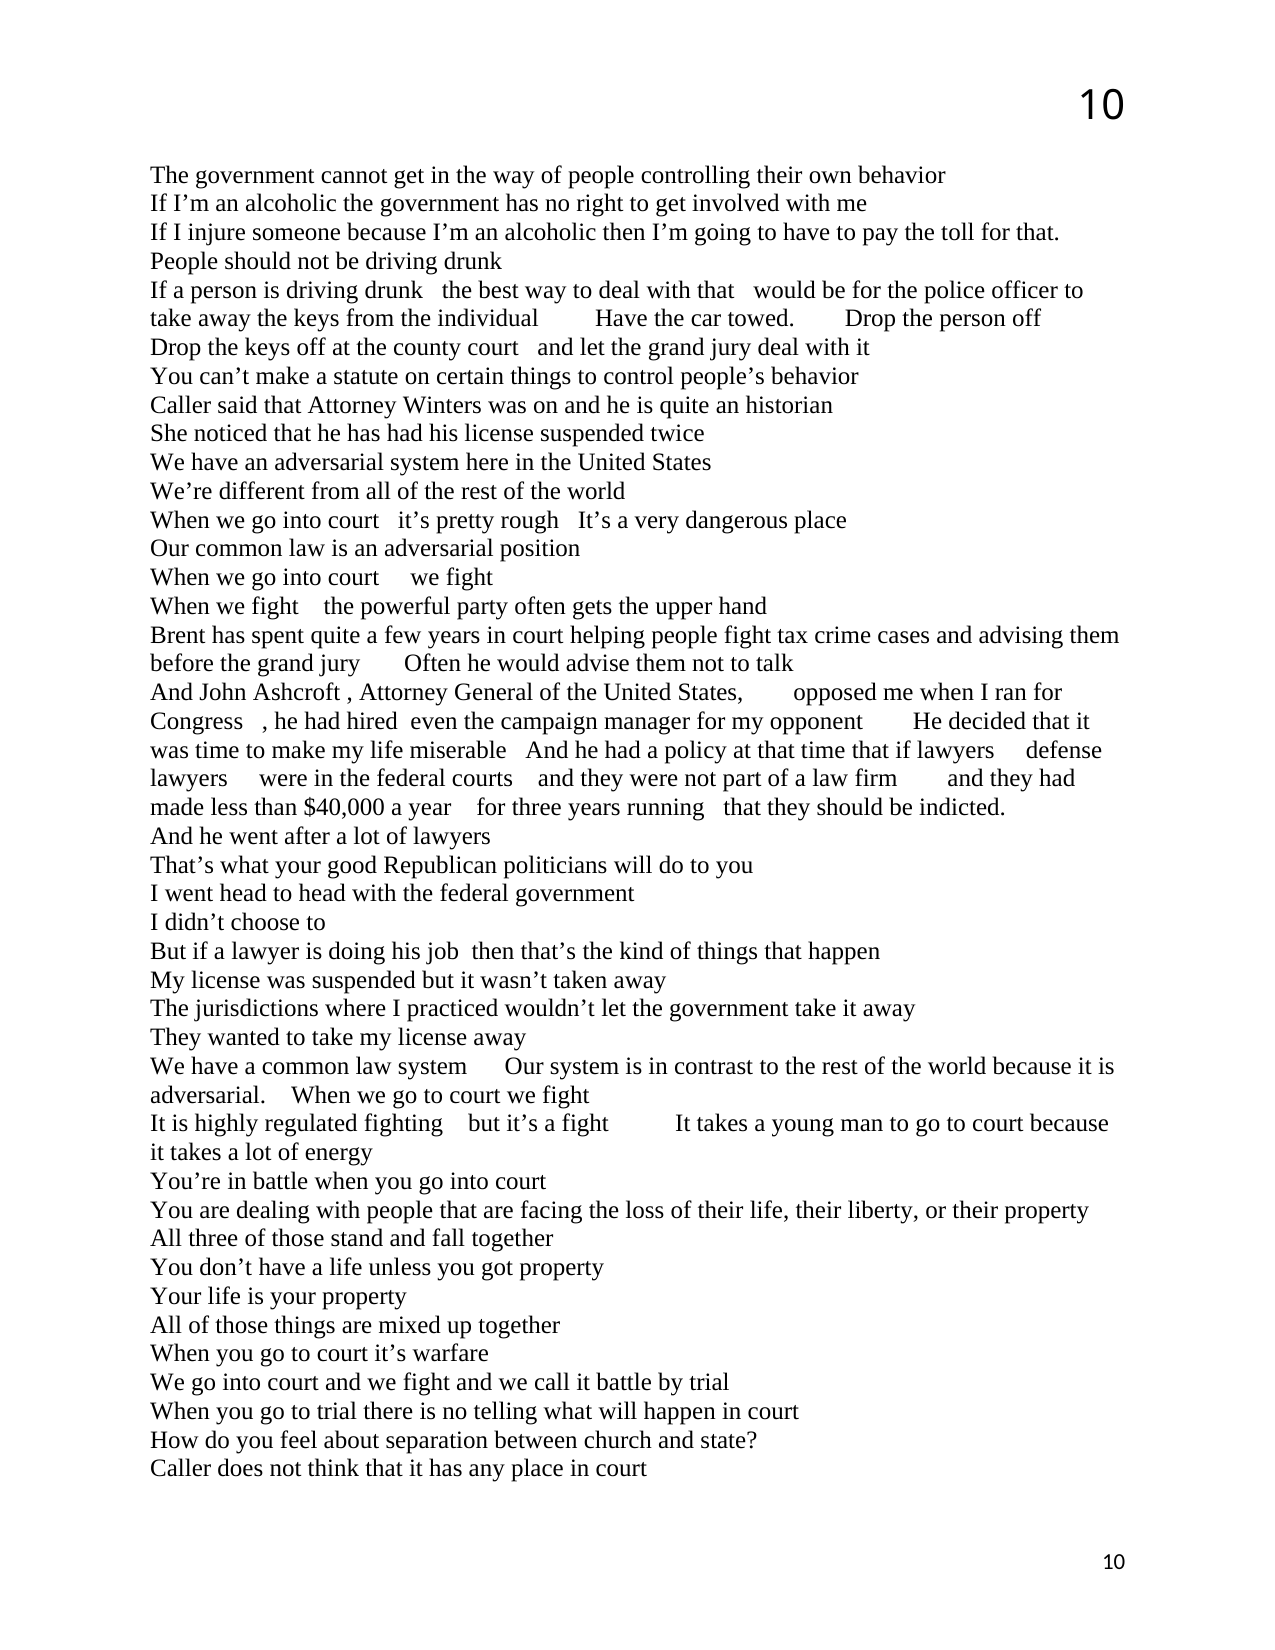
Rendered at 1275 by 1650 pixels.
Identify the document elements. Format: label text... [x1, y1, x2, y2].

text All three of those stand and fall together [150, 1223, 1125, 1252]
text Caller said that Attorney Winters was on and he is quite an historian [150, 390, 1125, 418]
text And he went after a lot of lawyers [150, 821, 1125, 850]
text If I’m an alcoholic the government has no right to get involved with me [150, 188, 1125, 217]
text It is highly regulated fighting but it’s a fight It takes a young man to go to court because it takes a lot of energy [150, 1108, 1125, 1166]
text When we fight the powerful party often gets the upper hand [150, 591, 1125, 620]
text If a person is driving drunk the best way to deal with that would be for the police officer to take away the keys from the individual Have the car towed. Drop the person off Drop the keys off at the county court and let the grand jury deal with it [150, 275, 1125, 361]
text The jurisdictions where I practiced wouldn’t let the government take it away [150, 993, 1125, 1022]
text When you go to trial there is no telling what will happen in court [150, 1396, 1125, 1425]
text Our common law is an adversarial position [150, 533, 1125, 562]
text She noticed that he has had his license suspended twice [150, 418, 1125, 447]
text If I injure someone because I’m an alcoholic then I’m going to have to pay the toll for that. [150, 217, 1125, 246]
text That’s what your good Republican politicians will do to you [150, 850, 1125, 878]
text My license was suspended but it wasn’t taken away [150, 965, 1125, 993]
text You are dealing with people that are facing the loss of their life, their liberty, or their property [150, 1195, 1125, 1223]
text Caller does not think that it has any place in court [150, 1453, 1125, 1482]
text Your life is your property [150, 1281, 1125, 1310]
text When you go to court it’s warfare [150, 1338, 1125, 1367]
text We’re different from all of the rest of the world [150, 476, 1125, 505]
text People should not be driving drunk [150, 246, 1125, 275]
text You can’t make a statute on certain things to control people’s behavior [150, 361, 1125, 390]
text Brent has spent quite a few years in court helping people fight tax crime cases and advising them before the grand jury Often he would advise them not to talk [150, 620, 1125, 677]
text The government cannot get in the way of people controlling their own behavior [150, 160, 1125, 188]
text And John Ashcroft , Attorney General of the United States, opposed me when I ran for Congress , he had hired even the campaign manager for my opponent He decided that it was time to make my life miserable And he had a policy at that time that if lawyers defense lawyers were in the federal courts and they were not part of a law firm and they had made less than $40,000 a year for three years running that they should be indicted. [150, 677, 1125, 821]
text I didn’t choose to [150, 907, 1125, 936]
text All of those things are mixed up together [150, 1310, 1125, 1338]
text We have a common law system Our system is in contrast to the rest of the world because it is adversarial. When we go to court we fight [150, 1051, 1125, 1108]
text When we go into court we fight [150, 562, 1125, 591]
text We go into court and we fight and we call it battle by trial [150, 1367, 1125, 1396]
text How do you feel about separation between church and state? [150, 1425, 1125, 1453]
text They wanted to take my license away [150, 1022, 1125, 1051]
text But if a lawyer is doing his job then that’s the kind of things that happen [150, 936, 1125, 965]
text You’re in battle when you go into court [150, 1166, 1125, 1195]
text When we go into court it’s pretty rough It’s a very dangerous place [150, 505, 1125, 533]
text You don’t have a life unless you got property [150, 1252, 1125, 1281]
text I went head to head with the federal government [150, 878, 1125, 907]
text We have an adversarial system here in the United States [150, 447, 1125, 476]
